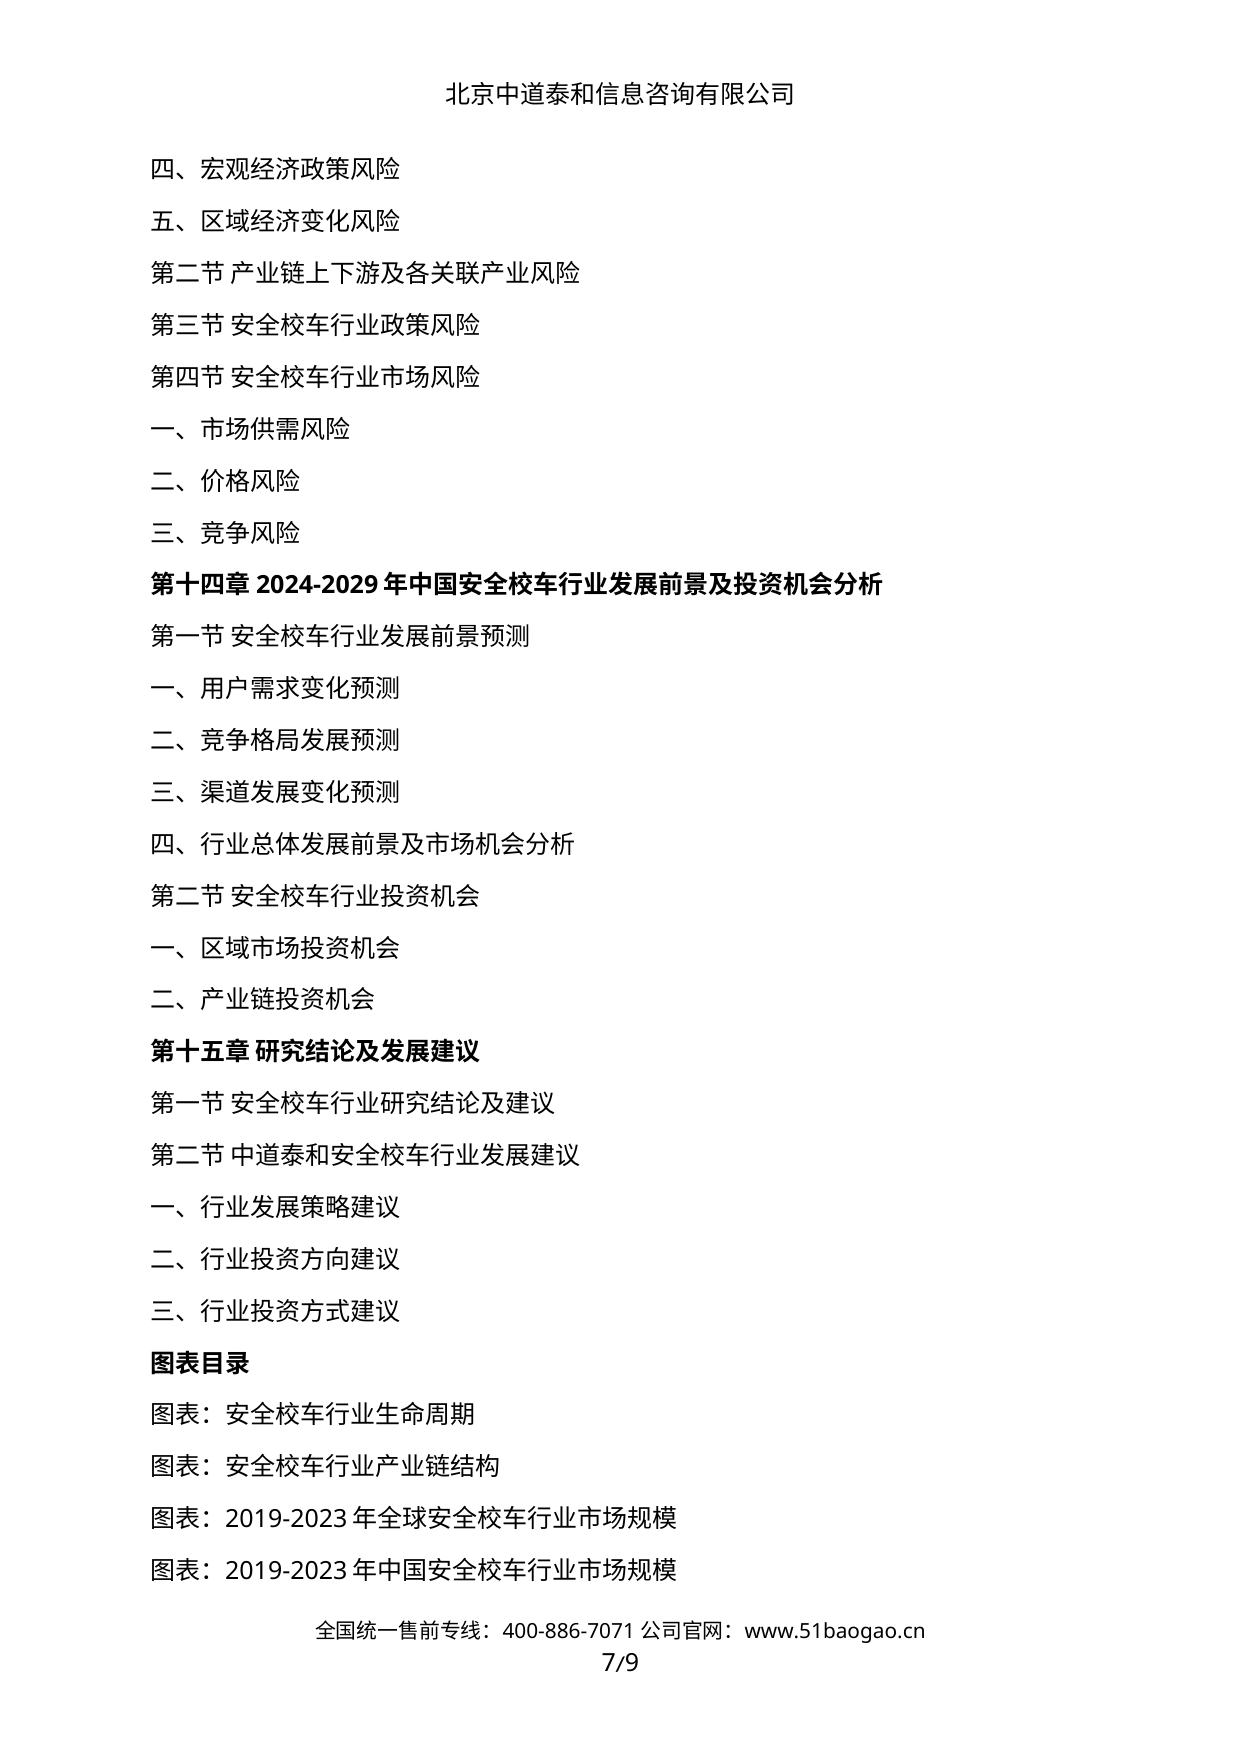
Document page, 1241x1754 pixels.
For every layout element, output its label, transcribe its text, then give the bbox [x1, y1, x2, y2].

text 第十五章 研究结论及发展建议 [150, 1032, 1090, 1068]
text 二、产业链投资机会 [150, 980, 1090, 1016]
text 图表：安全校车行业产业链结构 [150, 1447, 1090, 1483]
text 图表目录 [150, 1343, 1090, 1379]
text 图表：安全校车行业生命周期 [150, 1395, 1090, 1431]
text 三、渠道发展变化预测 [150, 772, 1090, 809]
text 一、用户需求变化预测 [150, 669, 1090, 705]
text 第十四章 2024-2029年中国安全校车行业发展前景及投资机会分析 [150, 565, 1090, 601]
text 图表：2019-2023年中国安全校车行业市场规模 [150, 1551, 1090, 1587]
text 第一节 安全校车行业研究结论及建议 [150, 1084, 1090, 1120]
text 四、宏观经济政策风险 [150, 150, 1090, 186]
text 图表：2019-2023年全球安全校车行业市场规模 [150, 1499, 1090, 1535]
text 二、价格风险 [150, 461, 1090, 497]
text 第二节 产业链上下游及各关联产业风险 [150, 254, 1090, 290]
text 第三节 安全校车行业政策风险 [150, 306, 1090, 342]
text 五、区域经济变化风险 [150, 202, 1090, 238]
text 三、竞争风险 [150, 513, 1090, 549]
text 第四节 安全校车行业市场风险 [150, 357, 1090, 394]
text 二、行业投资方向建议 [150, 1239, 1090, 1276]
text 二、竞争格局发展预测 [150, 721, 1090, 757]
text 一、区域市场投资机会 [150, 928, 1090, 964]
text 一、行业发展策略建议 [150, 1187, 1090, 1224]
text 三、行业投资方式建议 [150, 1291, 1090, 1327]
text 第二节 安全校车行业投资机会 [150, 876, 1090, 912]
text 第一节 安全校车行业发展前景预测 [150, 617, 1090, 653]
text 一、市场供需风险 [150, 409, 1090, 446]
text 第二节 中道泰和安全校车行业发展建议 [150, 1136, 1090, 1172]
text 四、行业总体发展前景及市场机会分析 [150, 824, 1090, 861]
